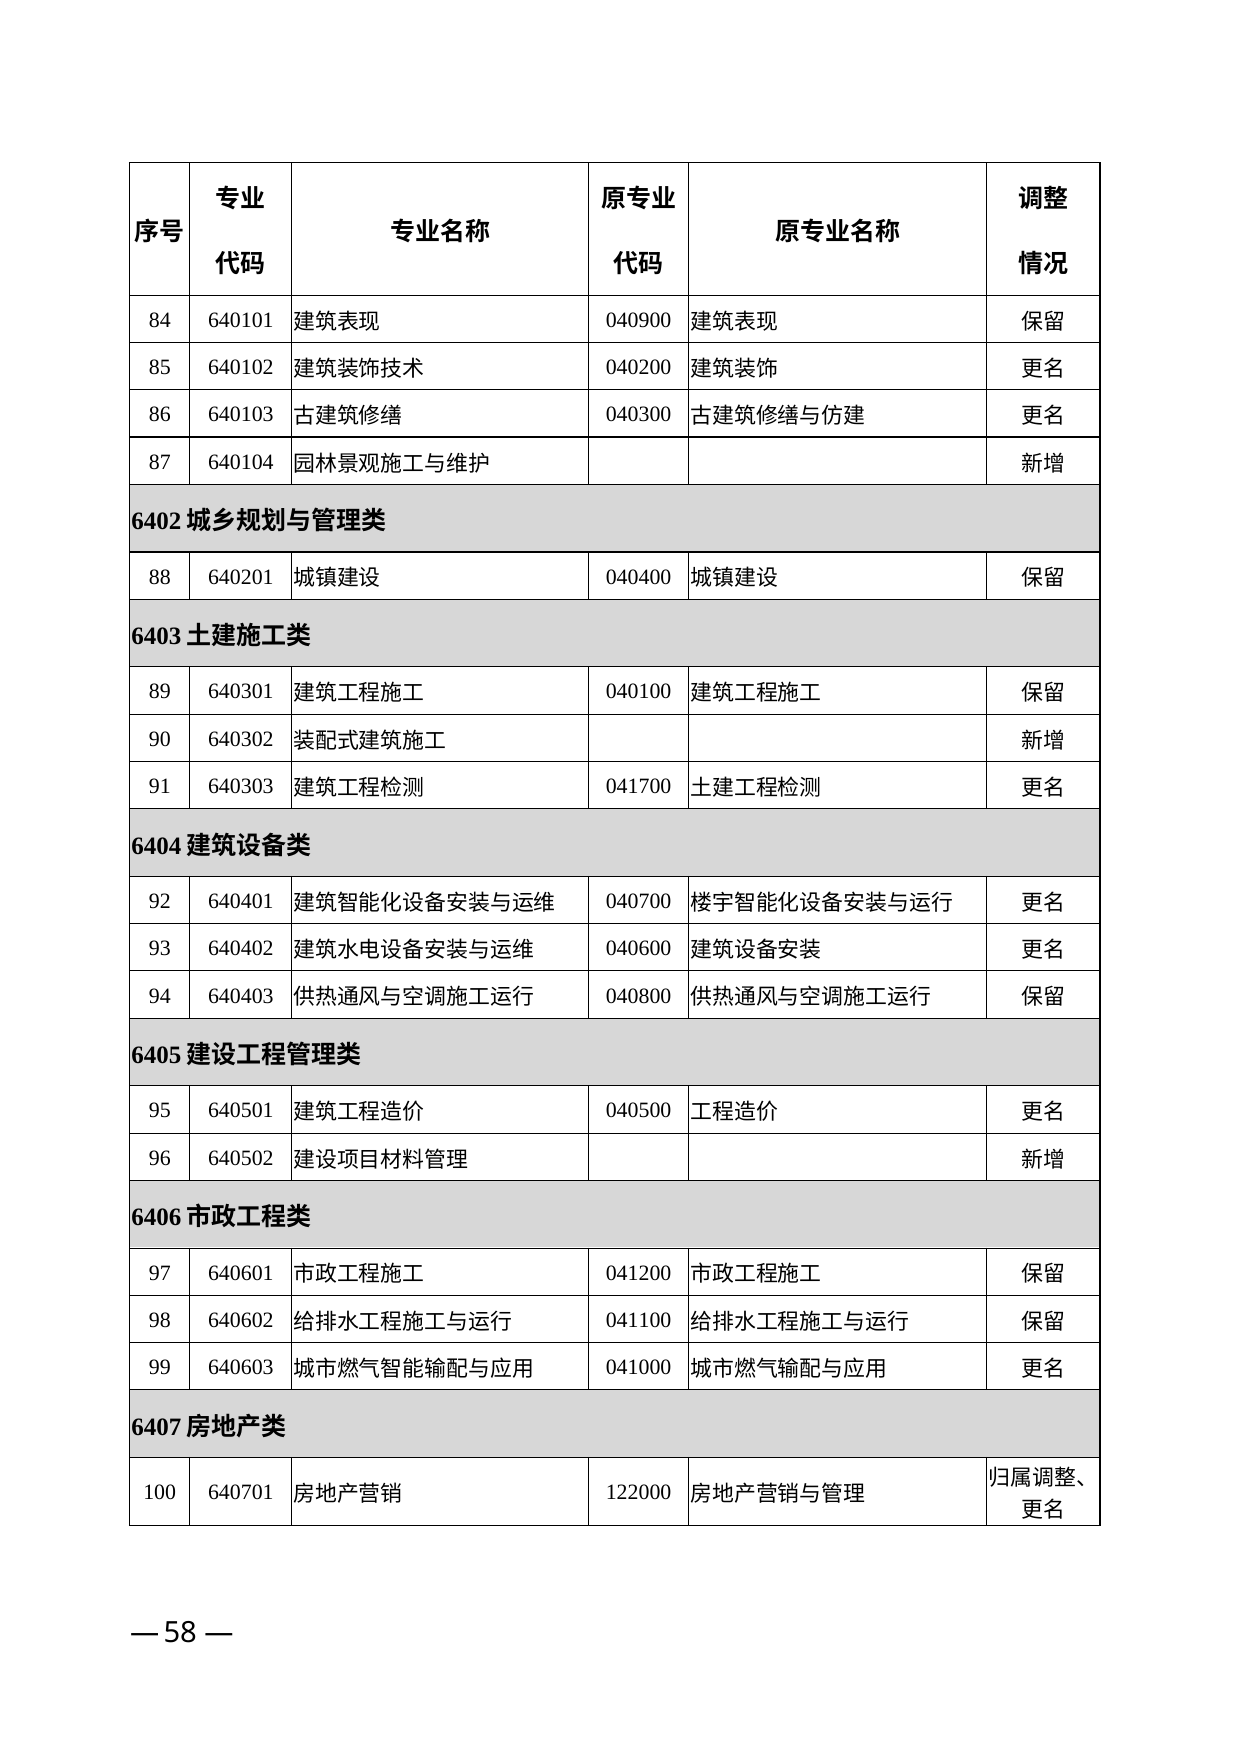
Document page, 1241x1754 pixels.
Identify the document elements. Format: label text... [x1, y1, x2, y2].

table_cell [689, 438, 986, 484]
table_cell 100 [130, 1458, 189, 1524]
table_cell 建设项目材料管理 [292, 1134, 588, 1180]
table_cell 古建筑修缮 [292, 390, 588, 436]
table_cell 更名 [987, 924, 1099, 970]
table_cell 640303 [190, 762, 291, 808]
table_cell 640401 [190, 877, 291, 923]
table_cell 94 [130, 971, 189, 1018]
table_cell 工程造价 [689, 1086, 986, 1132]
table_cell [689, 715, 986, 761]
table_header 原专业 代码 [589, 163, 688, 294]
table_cell 新增 [987, 715, 1099, 761]
table_cell 城市燃气智能输配与应用 [292, 1343, 588, 1389]
table_cell 90 [130, 715, 189, 761]
table_cell 040500 [589, 1086, 688, 1132]
table_cell 市政工程施工 [292, 1249, 588, 1295]
table_cell 6406市政工程类 [130, 1181, 1099, 1247]
table_cell 装配式建筑施工 [292, 715, 588, 761]
table_cell 640602 [190, 1296, 291, 1342]
table_cell 640403 [190, 971, 291, 1018]
table_cell 640302 [190, 715, 291, 761]
table_header 原专业名称 [689, 163, 986, 294]
table_cell 更名 [987, 1343, 1099, 1389]
table_cell 更名 [987, 762, 1099, 808]
table_cell 640601 [190, 1249, 291, 1295]
table_cell 89 [130, 667, 189, 713]
table_cell 建筑工程施工 [689, 667, 986, 713]
table_cell [589, 1134, 688, 1180]
table_cell 供热通风与空调施工运行 [292, 971, 588, 1018]
table_cell 040300 [589, 390, 688, 436]
table_cell 640102 [190, 343, 291, 389]
table_cell 给排水工程施工与运行 [292, 1296, 588, 1342]
table_cell 建筑表现 [292, 296, 588, 342]
table_cell 040100 [589, 667, 688, 713]
table_cell 土建工程检测 [689, 762, 986, 808]
table_cell 建筑装饰 [689, 343, 986, 389]
table_cell 98 [130, 1296, 189, 1342]
table_cell 87 [130, 438, 189, 484]
table_cell 房地产营销 [292, 1458, 588, 1524]
table_cell 91 [130, 762, 189, 808]
table_cell 96 [130, 1134, 189, 1180]
table_cell 6404建筑设备类 [130, 809, 1099, 876]
table_cell 6407房地产类 [130, 1390, 1099, 1457]
table_header 调整 情况 [987, 163, 1099, 294]
table_cell 古建筑修缮与仿建 [689, 390, 986, 436]
table_cell 040600 [589, 924, 688, 970]
table_cell 6403土建施工类 [130, 600, 1099, 666]
table_cell 建筑工程造价 [292, 1086, 588, 1132]
table_cell 640502 [190, 1134, 291, 1180]
table_cell 041200 [589, 1249, 688, 1295]
table_cell 保留 [987, 296, 1099, 342]
table_cell 城镇建设 [689, 553, 986, 599]
table_cell 建筑装饰技术 [292, 343, 588, 389]
table_cell 给排水工程施工与运行 [689, 1296, 986, 1342]
table_cell 85 [130, 343, 189, 389]
table_cell 640301 [190, 667, 291, 713]
table_cell 建筑工程施工 [292, 667, 588, 713]
table_cell 122000 [589, 1458, 688, 1524]
table_cell 041700 [589, 762, 688, 808]
table_cell 建筑表现 [689, 296, 986, 342]
table_cell 6405建设工程管理类 [130, 1019, 1099, 1085]
table_cell 640402 [190, 924, 291, 970]
table_cell 640701 [190, 1458, 291, 1524]
table_cell 040900 [589, 296, 688, 342]
table_cell 88 [130, 553, 189, 599]
table_header 专业名称 [292, 163, 588, 294]
table_cell 6402城乡规划与管理类 [130, 485, 1099, 551]
table_cell 95 [130, 1086, 189, 1132]
table_cell 房地产营销与管理 [689, 1458, 986, 1524]
table_header 序号 [130, 163, 189, 294]
table_header 专业 代码 [190, 163, 291, 294]
table_cell 97 [130, 1249, 189, 1295]
table_cell [689, 1134, 986, 1180]
table_cell 84 [130, 296, 189, 342]
table_cell [589, 715, 688, 761]
table_cell 640103 [190, 390, 291, 436]
table_cell [589, 438, 688, 484]
table_cell 93 [130, 924, 189, 970]
table_cell 041100 [589, 1296, 688, 1342]
table_cell 040200 [589, 343, 688, 389]
table_cell 城市燃气输配与应用 [689, 1343, 986, 1389]
table_cell 建筑水电设备安装与运维 [292, 924, 588, 970]
table_cell 99 [130, 1343, 189, 1389]
table_cell 640201 [190, 553, 291, 599]
table_cell 92 [130, 877, 189, 923]
table_cell 新增 [987, 1134, 1099, 1180]
table_cell 建筑工程检测 [292, 762, 588, 808]
table_cell 041000 [589, 1343, 688, 1389]
table_cell 归属调整、更名 [987, 1458, 1099, 1524]
table_cell 040700 [589, 877, 688, 923]
table_cell 更名 [987, 343, 1099, 389]
table_cell 640104 [190, 438, 291, 484]
table_cell 保留 [987, 971, 1099, 1018]
table_cell 建筑智能化设备安装与运维 [292, 877, 588, 923]
table_cell 640101 [190, 296, 291, 342]
table_cell 040800 [589, 971, 688, 1018]
table_cell 保留 [987, 667, 1099, 713]
table_cell 园林景观施工与维护 [292, 438, 588, 484]
table_cell 建筑设备安装 [689, 924, 986, 970]
table_cell 供热通风与空调施工运行 [689, 971, 986, 1018]
table_cell 保留 [987, 1296, 1099, 1342]
table_cell 新增 [987, 438, 1099, 484]
table_cell 楼宇智能化设备安装与运行 [689, 877, 986, 923]
table_cell 更名 [987, 390, 1099, 436]
table_cell 保留 [987, 553, 1099, 599]
table_cell 640603 [190, 1343, 291, 1389]
table_cell 更名 [987, 1086, 1099, 1132]
table_cell 保留 [987, 1249, 1099, 1295]
table_cell 城镇建设 [292, 553, 588, 599]
table_cell 040400 [589, 553, 688, 599]
table_cell 640501 [190, 1086, 291, 1132]
table_cell 更名 [987, 877, 1099, 923]
table_cell 市政工程施工 [689, 1249, 986, 1295]
table_cell 86 [130, 390, 189, 436]
